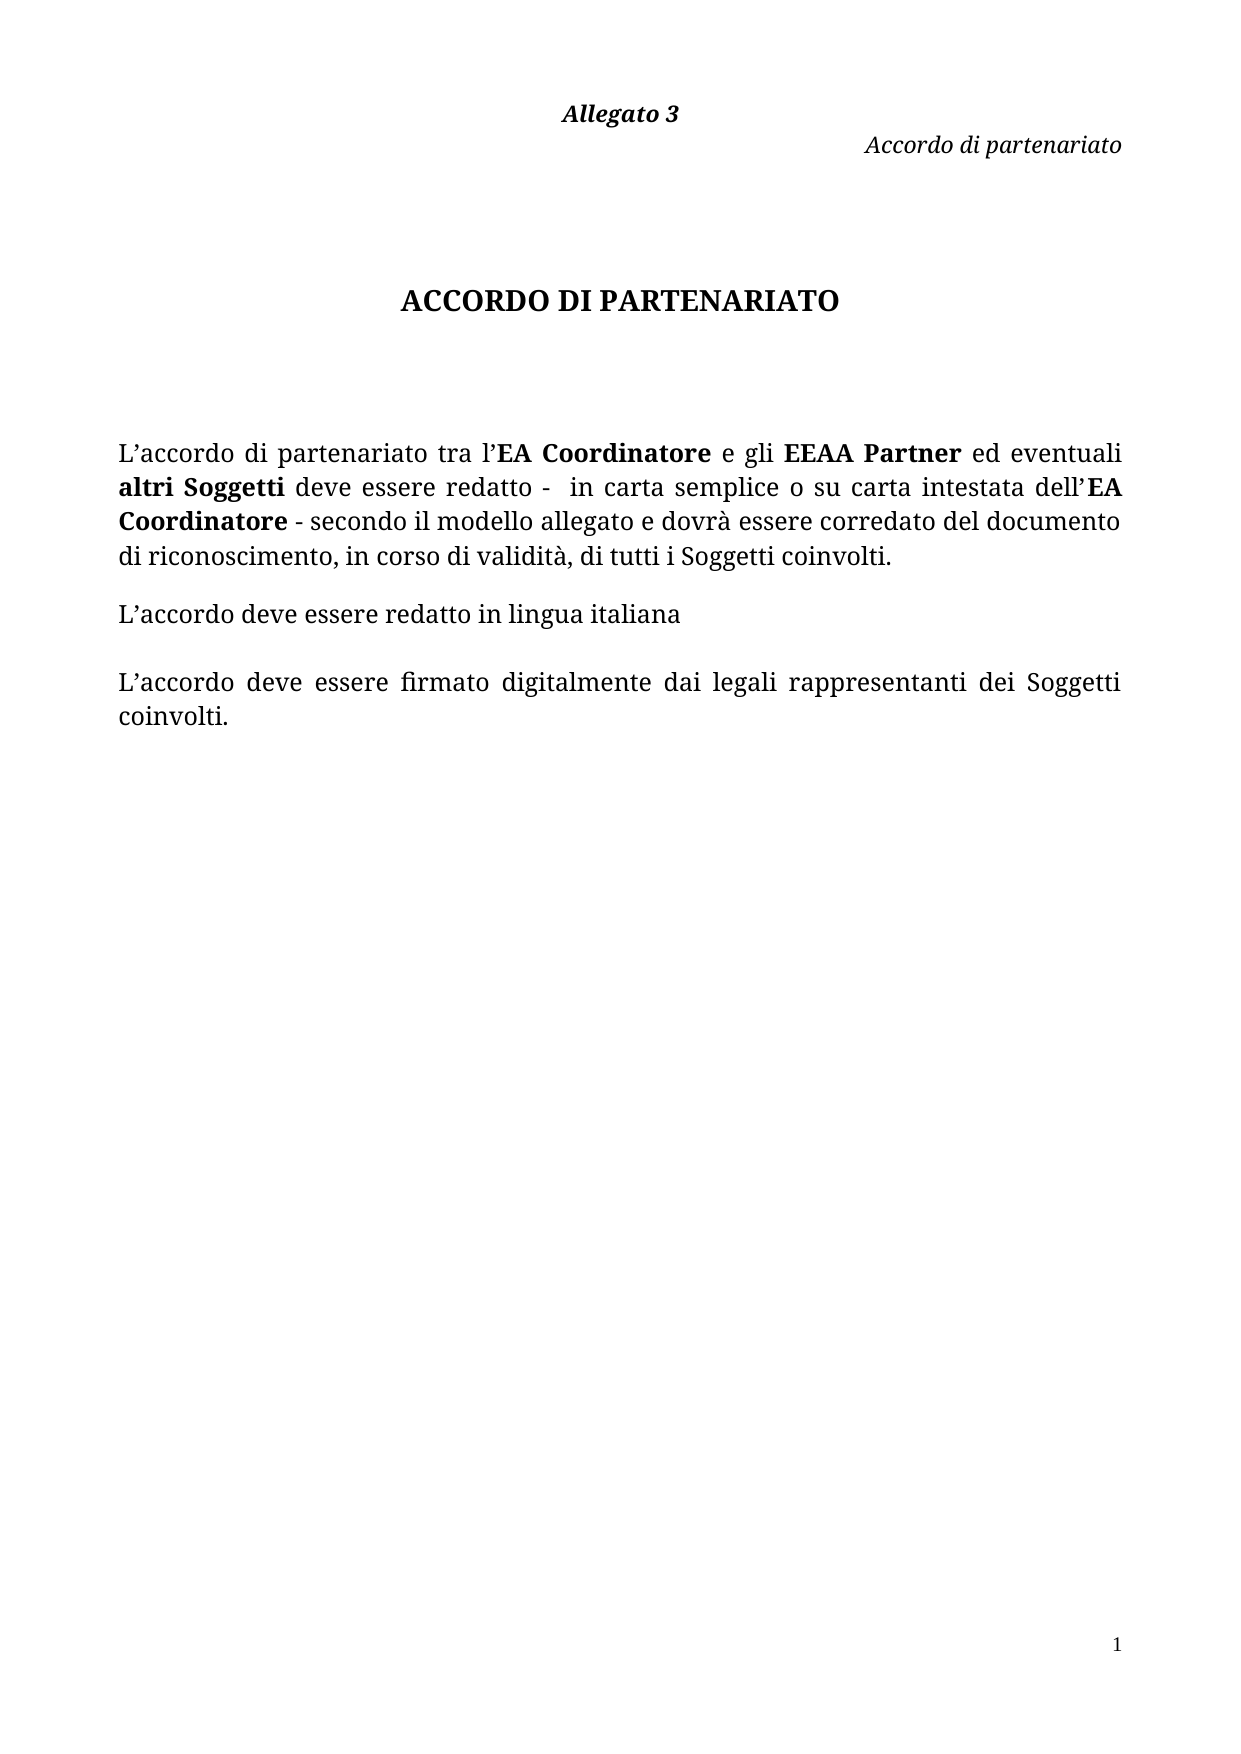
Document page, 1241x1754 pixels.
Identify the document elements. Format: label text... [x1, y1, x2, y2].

text ACCORDO DI PARTENARIATO [118, 280, 1122, 320]
text L’accordo deve essere redatto in lingua italiana [118, 596, 1122, 630]
text L’accordo deve essere firmato digitalmente dai legali rappresentanti dei Soggetti coinvolti. [118, 664, 1122, 732]
text L’accordo di partenariato tra l’EA Coordinatore e gli EEAA Partner ed eventuali altri Soggetti deve essere redatto - in carta semplice o su carta intestata dell’EA Coordinatore - secondo il modello allegato e dovrà essere corredato del documento di riconoscimento, in corso di validità, di tutti i Soggetti coinvolti. [118, 436, 1122, 572]
